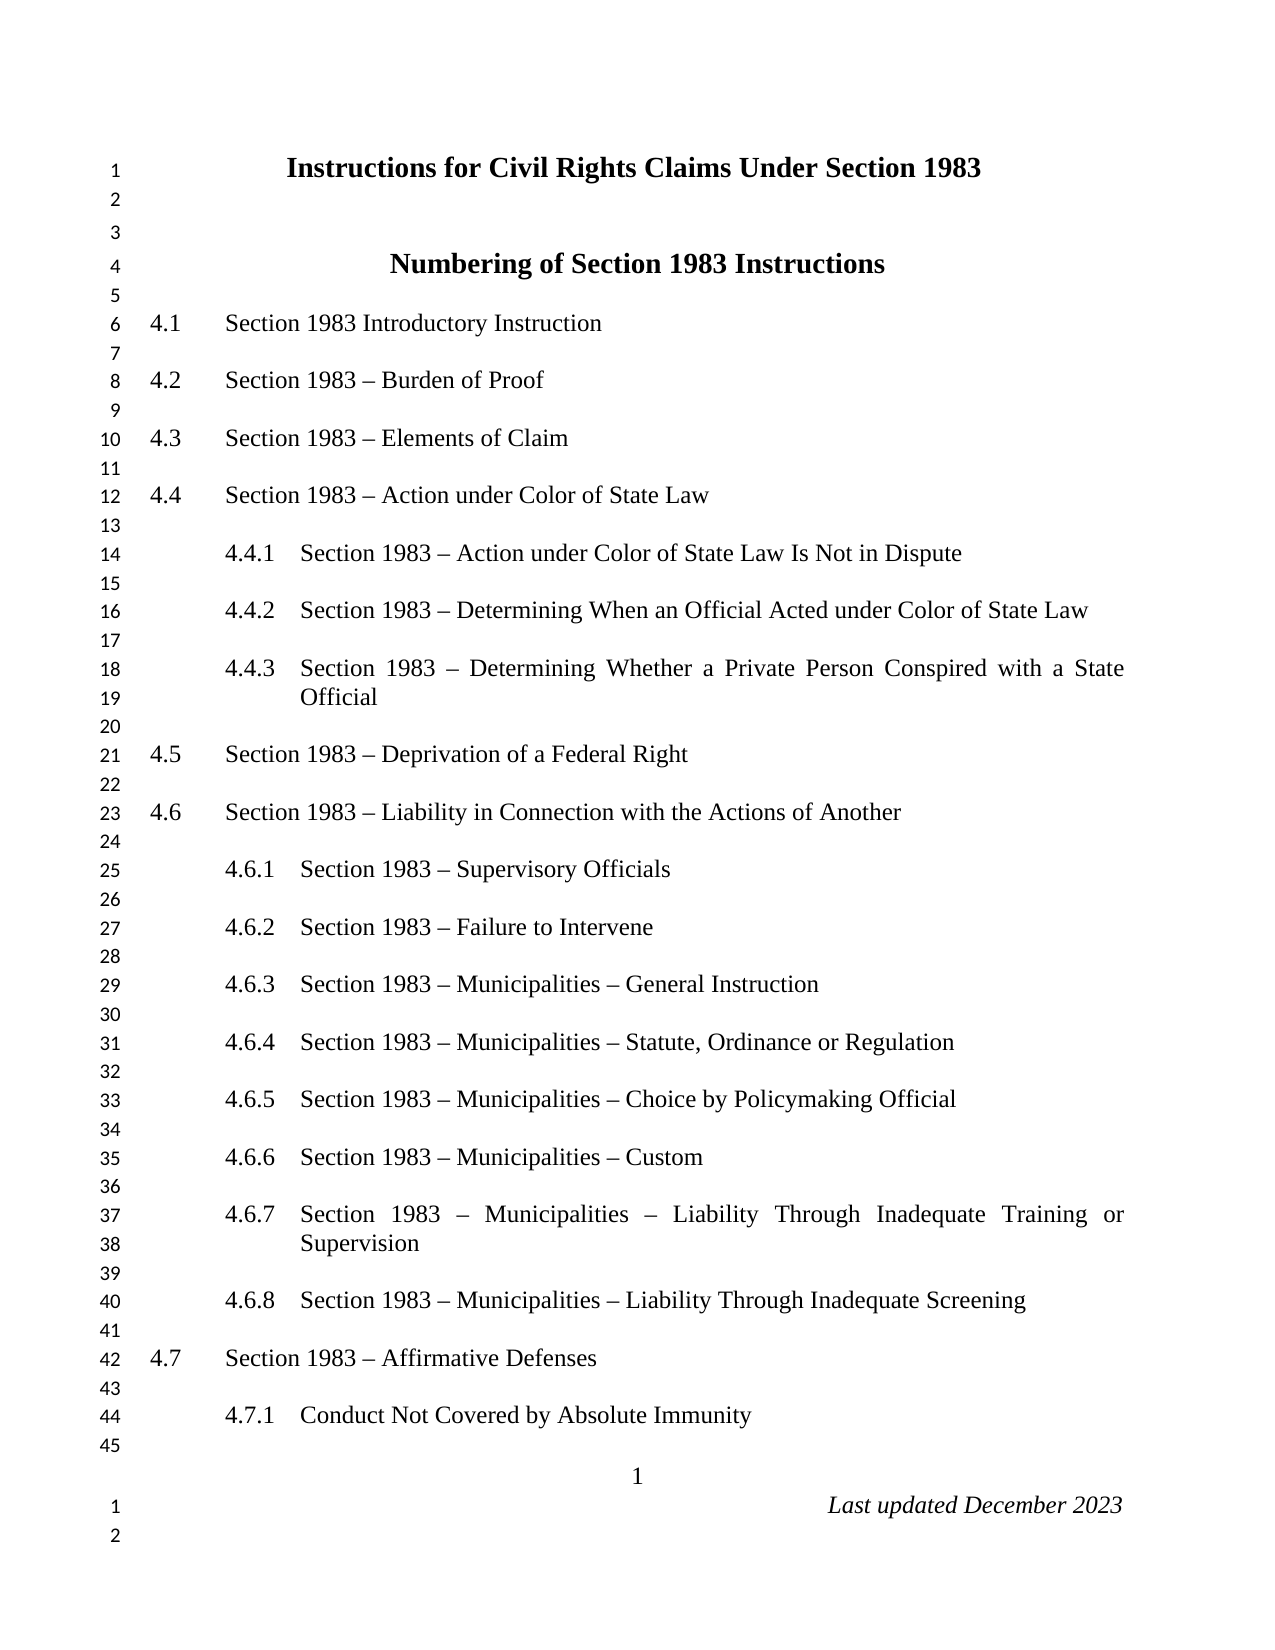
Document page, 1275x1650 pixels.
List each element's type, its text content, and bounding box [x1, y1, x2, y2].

text 4.7 Section 1983 – Affirmative Defenses [150, 1343, 1125, 1372]
text 4.6.3 Section 1983 – Municipalities – General Instruction [225, 969, 1125, 998]
text 4.5 Section 1983 – Deprivation of a Federal Right [150, 739, 1125, 768]
text 4.4.3 Section 1983 – Determining Whether a Private Person Conspired with a State Official [225, 653, 1125, 711]
text 4.4.1 Section 1983 – Action under Color of State Law Is Not in Dispute [225, 538, 1125, 567]
text Numbering of Section 1983 Instructions [150, 246, 1125, 279]
text 4.6.8 Section 1983 – Municipalities – Liability Through Inadequate Screening [225, 1286, 1125, 1314]
text 4.6.1 Section 1983 – Supervisory Officials [225, 854, 1125, 883]
text 4.4.2 Section 1983 – Determining When an Official Acted under Color of State Law [225, 596, 1125, 624]
text 4.7.1 Conduct Not Covered by Absolute Immunity [225, 1401, 1125, 1429]
text 4.4 Section 1983 – Action under Color of State Law [150, 481, 1125, 509]
text 4.6.5 Section 1983 – Municipalities – Choice by Policymaking Official [225, 1084, 1125, 1113]
text Instructions for Civil Rights Claims Under Section 1983 [150, 150, 1125, 183]
text 4.2 Section 1983 – Burden of Proof [150, 366, 1125, 394]
text 4.1 Section 1983 Introductory Instruction [150, 308, 1125, 337]
text 4.6.6 Section 1983 – Municipalities – Custom [225, 1142, 1125, 1171]
text 4.6.2 Section 1983 – Failure to Intervene [225, 912, 1125, 941]
text 4.6.4 Section 1983 – Municipalities – Statute, Ordinance or Regulation [225, 1027, 1125, 1056]
text 4.6 Section 1983 – Liability in Connection with the Actions of Another [150, 797, 1125, 826]
text 4.6.7 Section 1983 – Municipalities – Liability Through Inadequate Training or Supervision [225, 1199, 1125, 1257]
text 4.3 Section 1983 – Elements of Claim [150, 423, 1125, 452]
